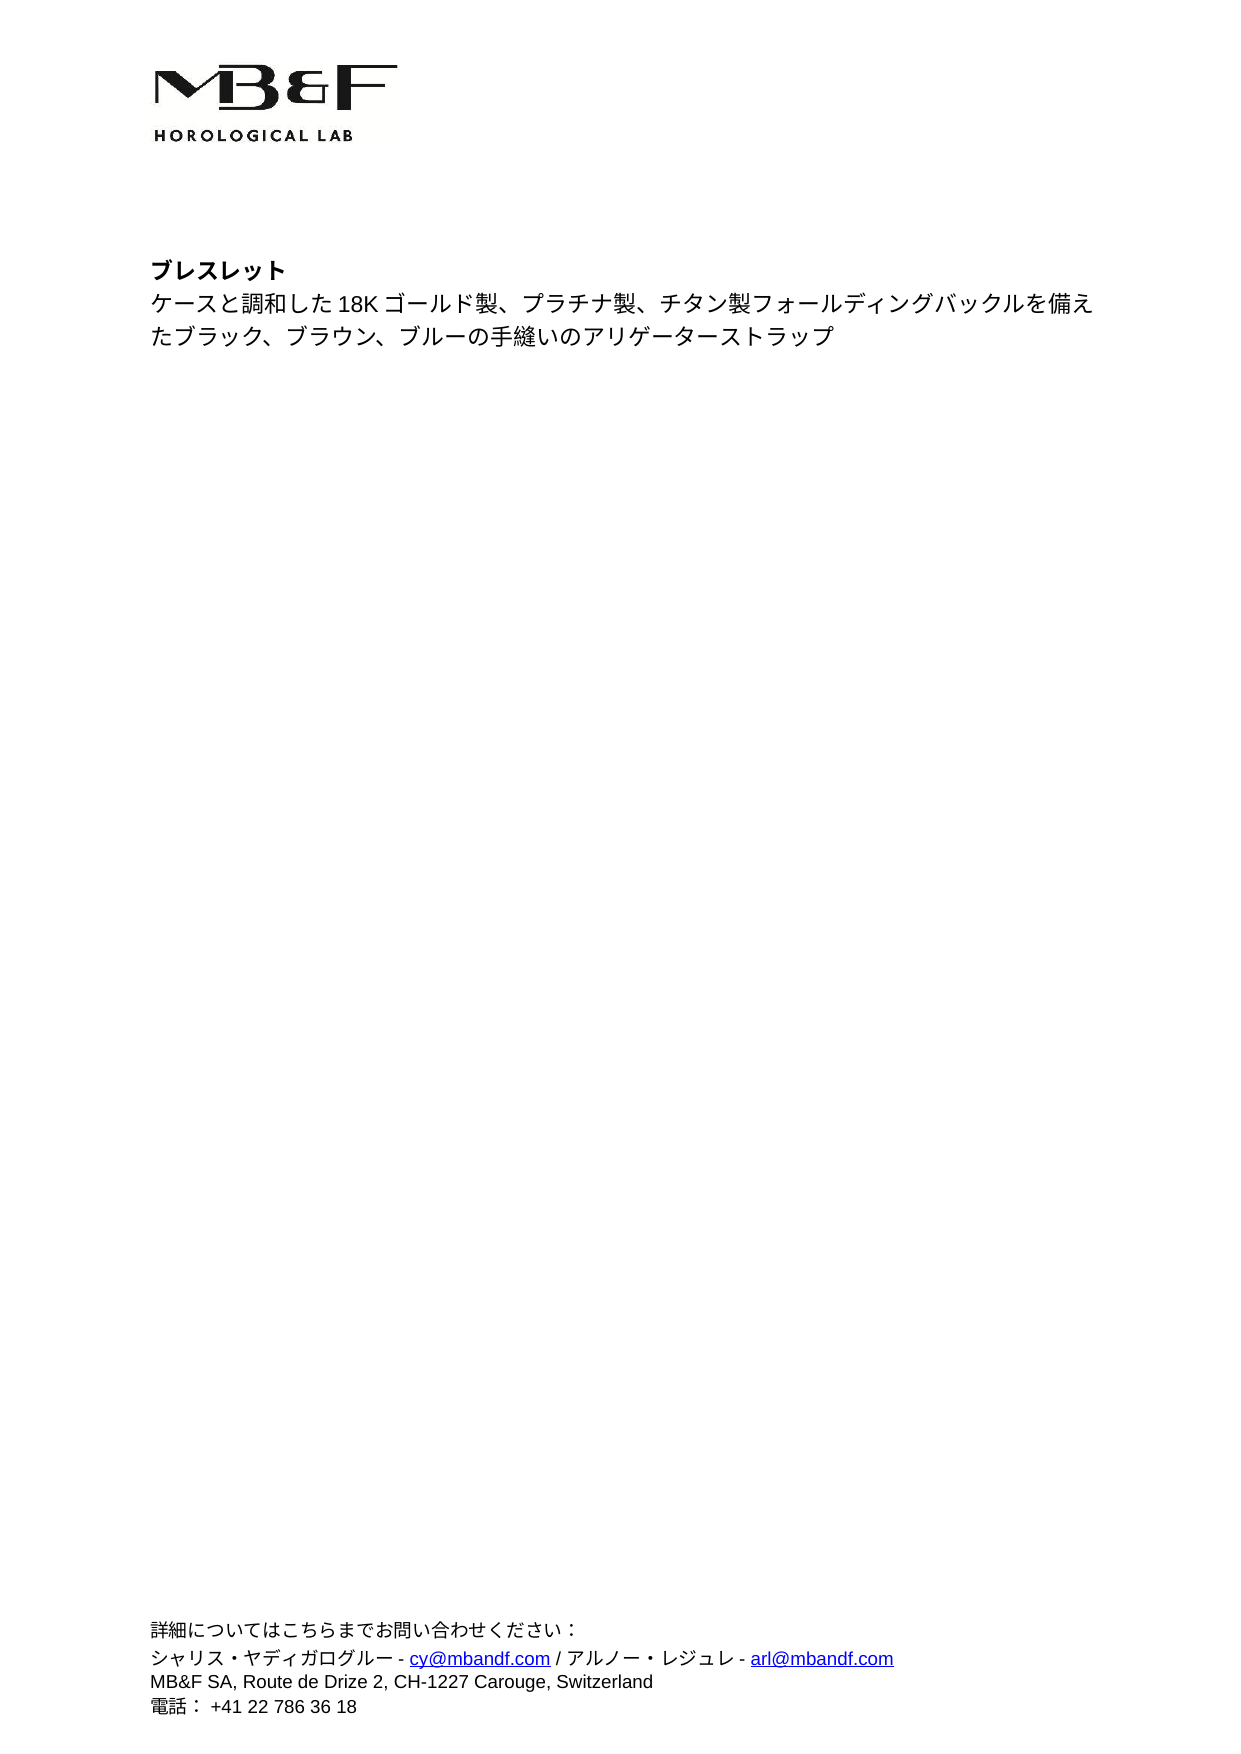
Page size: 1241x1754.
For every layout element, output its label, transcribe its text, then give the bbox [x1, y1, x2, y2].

text ブレスレット [150, 253, 1095, 286]
text ケースと調和した18Kゴールド製、プラチナ製、チタン製フォールディングバックルを備えたブラック、ブラウン、ブルーの手縫いのアリゲーターストラップ [150, 286, 1095, 352]
picture [150, 59, 402, 146]
